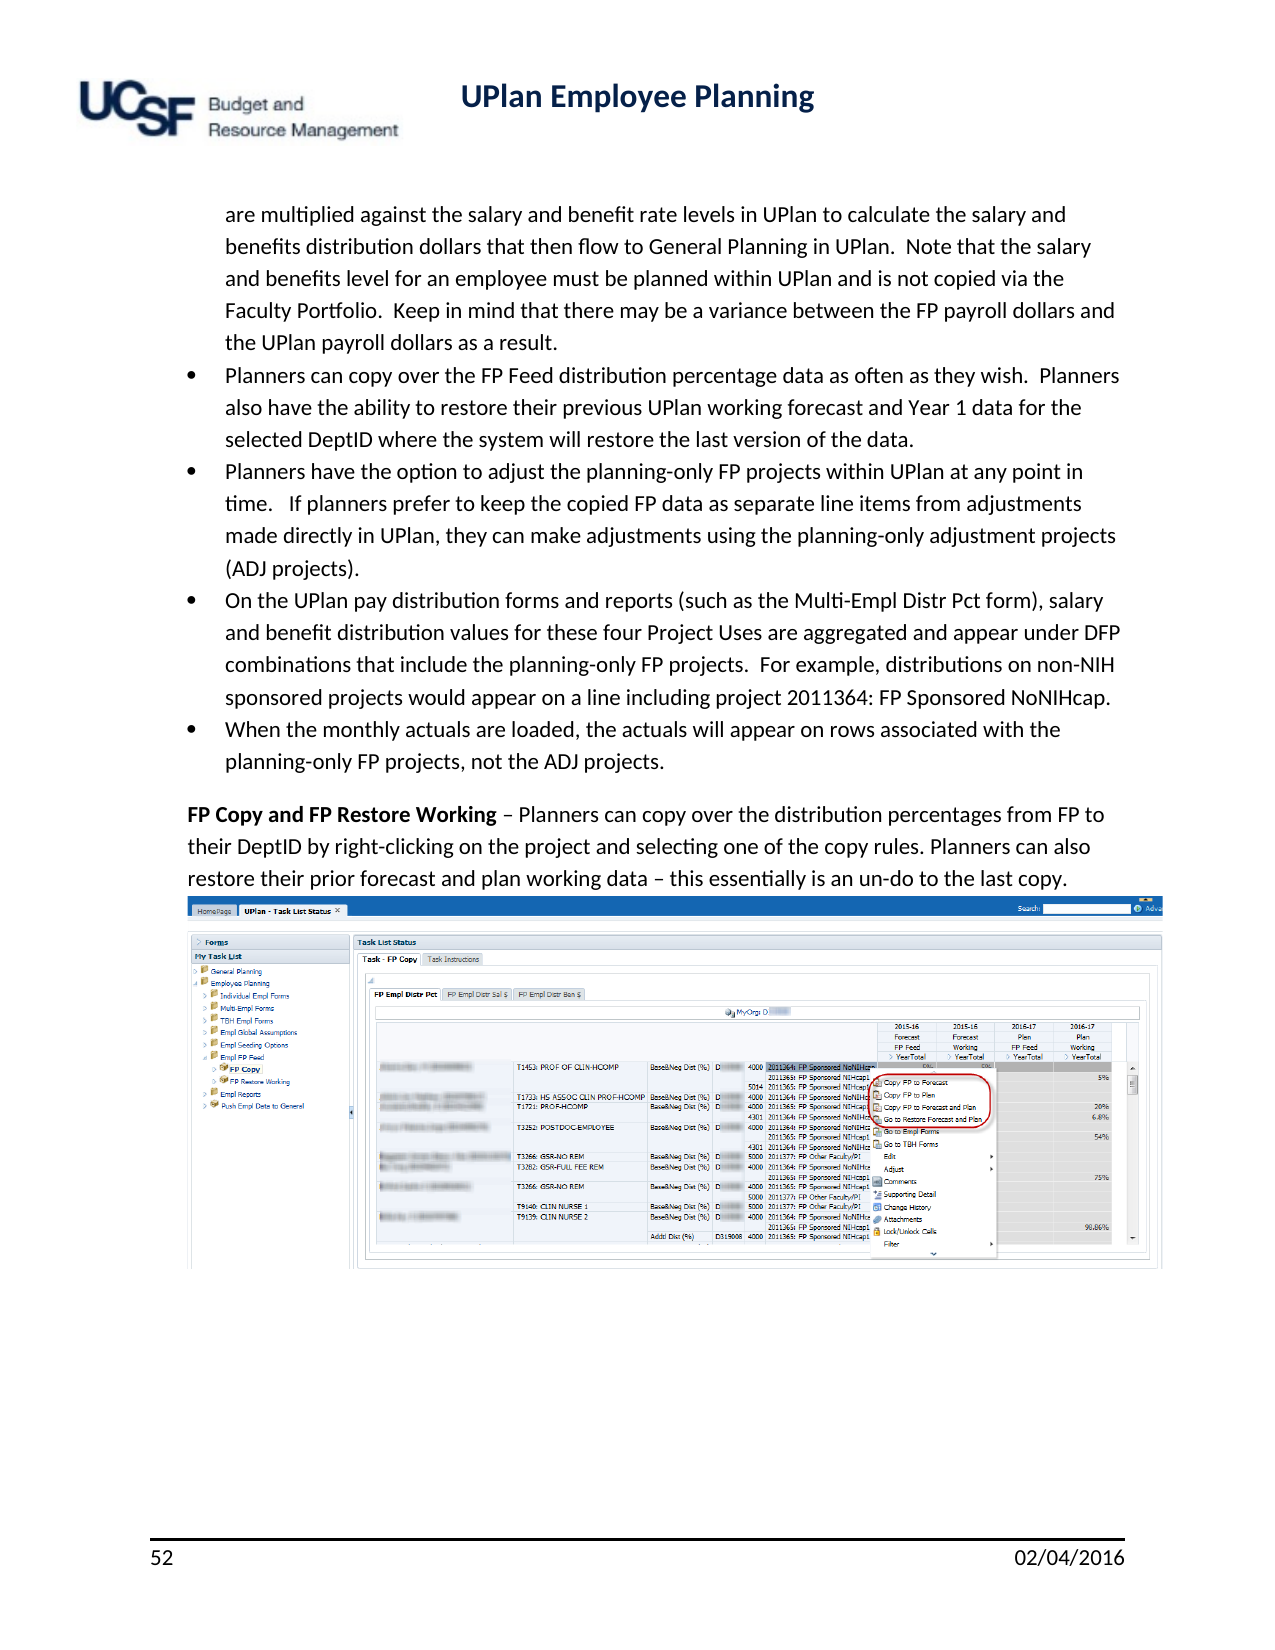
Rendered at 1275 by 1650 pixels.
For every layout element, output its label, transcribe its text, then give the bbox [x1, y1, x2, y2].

list Planners can copy over the FP Feed distribution percentage data as often as they wish. Planners also have the ability to restore their previous UPlan working forecast and Year 1 data for the selected DeptID where the system will restore the last version of the data. [187, 361, 1125, 453]
list On the UPlan pay distribution forms and reports (such as the Multi-Empl Distr Pct form), salary and benefit distribution values for these four Project Uses are aggregated and appear under DFP combinations that include the planning-only FP projects. For example, distributions on non-NIH sponsored projects would appear on a line including project 2011364: FP Sponsored NoNIHcap. [187, 586, 1125, 711]
picture [187, 896, 1163, 1269]
picture [76, 78, 404, 146]
list Planners have the option to adjust the planning-only FP projects within UPlan at any point in time. If planners prefer to keep the copied FP data as separate line items from adjustments made directly in UPlan, they can make adjustments using the planning-only adjustment projects (ADJ projects). [187, 457, 1125, 582]
text FP Copy and FP Restore Working – Planners can copy over the distribution percentages from FP to their DeptID by right-clicking on the project and selecting one of the copy rules. Planners can also restore their prior forecast and plan working data – this essentially is an un-do to the last copy. [187, 800, 1125, 896]
list When the monthly actuals are loaded, the actuals will appear on rows associated with the planning-only FP projects, not the ADJ projects. [187, 715, 1125, 775]
